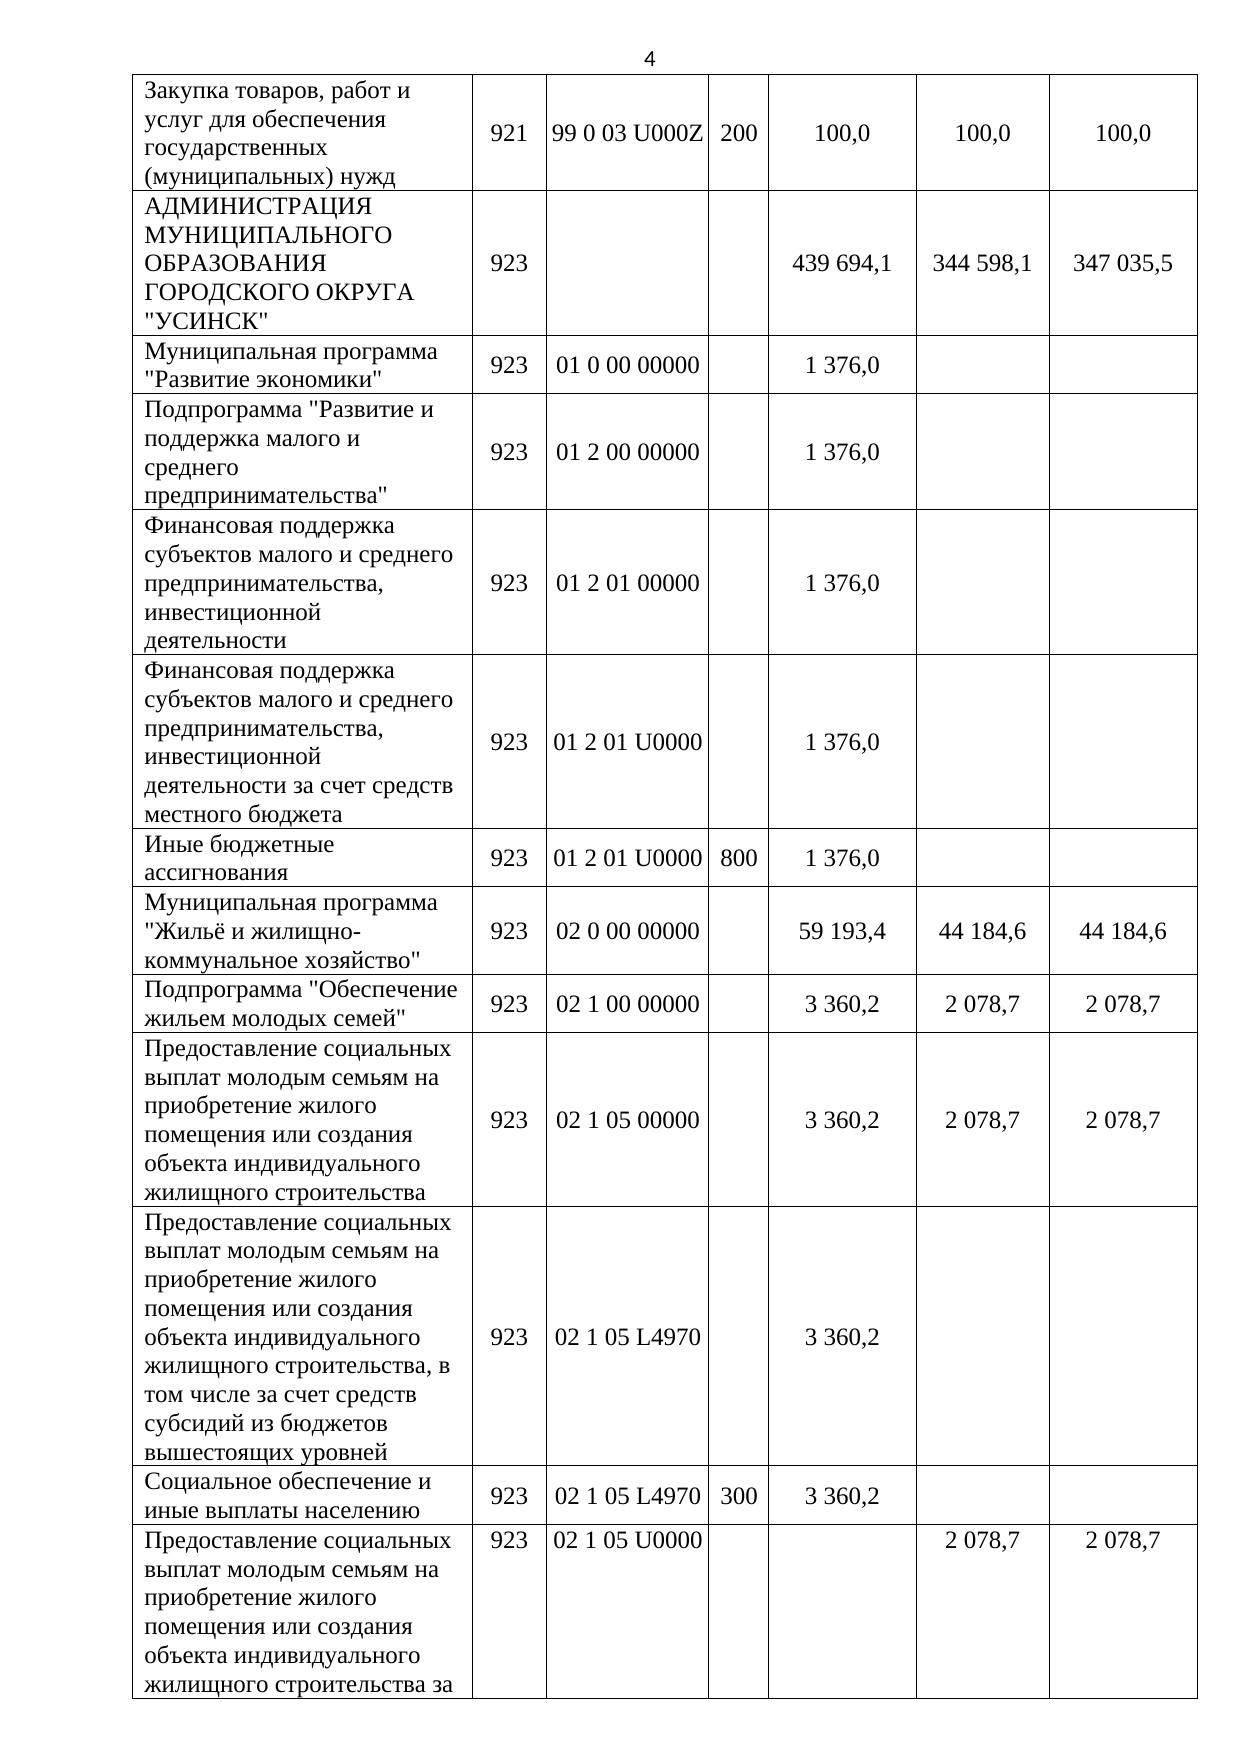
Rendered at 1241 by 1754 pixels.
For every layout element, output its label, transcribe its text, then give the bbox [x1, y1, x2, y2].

table_cell 3 360,2 [769, 1033, 916, 1206]
table_cell 100,0 [769, 75, 916, 190]
table_cell Муниципальная программа "Развитие экономики" [133, 336, 472, 393]
table_cell 2 078,7 [1050, 1033, 1197, 1206]
table_cell Подпрограмма "Развитие и поддержка малого и среднего предпринимательства" [133, 394, 472, 509]
table_cell 344 598,1 [917, 191, 1049, 335]
table_cell 2 078,7 [917, 1525, 1049, 1697]
table_cell [917, 829, 1049, 886]
table_cell 02 1 05 L4970 [547, 1207, 708, 1465]
table_cell [917, 336, 1049, 393]
table_cell [709, 975, 768, 1032]
table_cell [709, 1033, 768, 1206]
table_cell [709, 1207, 768, 1465]
table_cell 1 376,0 [769, 336, 916, 393]
table_cell 02 1 05 U0000 [547, 1525, 708, 1697]
table_cell 1 376,0 [769, 829, 916, 886]
table_cell 02 1 05 00000 [547, 1033, 708, 1206]
table_cell 1 376,0 [769, 394, 916, 509]
table_cell [709, 336, 768, 393]
table_cell [709, 394, 768, 509]
table_cell 300 [709, 1466, 768, 1524]
table_cell Предоставление социальных выплат молодым семьям на приобретение жилого помещения или создания объекта индивидуального жилищного строительства [133, 1033, 472, 1206]
table_cell 200 [709, 75, 768, 190]
table_cell 3 360,2 [769, 1466, 916, 1524]
table_cell 02 1 00 00000 [547, 975, 708, 1032]
table_cell 01 2 01 U0000 [547, 655, 708, 828]
table_cell Финансовая поддержка субъектов малого и среднего предпринимательства, инвестиционной деятельности [133, 510, 472, 654]
table_cell [709, 1525, 768, 1697]
table_cell [769, 1525, 916, 1697]
table_cell 923 [473, 829, 546, 886]
table_cell 439 694,1 [769, 191, 916, 335]
table_cell [1050, 510, 1197, 654]
table_cell 3 360,2 [769, 1207, 916, 1465]
table_cell 3 360,2 [769, 975, 916, 1032]
table_cell 100,0 [917, 75, 1049, 190]
table_cell 2 078,7 [1050, 975, 1197, 1032]
table_cell 02 1 05 L4970 [547, 1466, 708, 1524]
table_cell Муниципальная программа "Жильё и жилищно-коммунальное хозяйство" [133, 887, 472, 973]
table_cell 01 2 00 00000 [547, 394, 708, 509]
table_cell 923 [473, 975, 546, 1032]
table_cell [917, 655, 1049, 828]
table_cell [917, 1466, 1049, 1524]
table_cell 2 078,7 [917, 1033, 1049, 1206]
table_cell Финансовая поддержка субъектов малого и среднего предпринимательства, инвестиционной деятельности за счет средств местного бюджета [133, 655, 472, 828]
table_cell [709, 655, 768, 828]
table_cell 800 [709, 829, 768, 886]
table_cell 99 0 03 U000Z [547, 75, 708, 190]
table_cell АДМИНИСТРАЦИЯ МУНИЦИПАЛЬНОГО ОБРАЗОВАНИЯ ГОРОДСКОГО ОКРУГА "УСИНСК" [133, 191, 472, 335]
table_cell 100,0 [1050, 75, 1197, 190]
table_cell 44 184,6 [1050, 887, 1197, 973]
table_cell [709, 191, 768, 335]
table_cell [547, 191, 708, 335]
table_cell [1050, 655, 1197, 828]
table_cell 923 [473, 1525, 546, 1697]
table_cell 923 [473, 1466, 546, 1524]
table_cell [1050, 336, 1197, 393]
table_cell 44 184,6 [917, 887, 1049, 973]
table_cell Подпрограмма "Обеспечение жильем молодых семей" [133, 975, 472, 1032]
table_cell Закупка товаров, работ и услуг для обеспечения государственных (муниципальных) нужд [133, 75, 472, 190]
table_cell [709, 887, 768, 973]
table_cell Предоставление социальных выплат молодым семьям на приобретение жилого помещения или создания объекта индивидуального жилищного строительства, в том числе за счет средств субсидий из бюджетов вышестоящих уровней [133, 1207, 472, 1465]
table_cell 59 193,4 [769, 887, 916, 973]
table_cell 923 [473, 1033, 546, 1206]
table_cell 923 [473, 887, 546, 973]
table_cell 01 2 01 U0000 [547, 829, 708, 886]
table_cell 347 035,5 [1050, 191, 1197, 335]
table_cell 1 376,0 [769, 655, 916, 828]
table_cell [709, 510, 768, 654]
table_cell 923 [473, 394, 546, 509]
table_cell [1050, 1207, 1197, 1465]
table_cell 2 078,7 [1050, 1525, 1197, 1697]
table_cell [917, 1207, 1049, 1465]
table_cell [1050, 829, 1197, 886]
table_cell 923 [473, 655, 546, 828]
table_cell 923 [473, 191, 546, 335]
table_cell [1050, 394, 1197, 509]
table_cell [917, 510, 1049, 654]
table_cell 923 [473, 1207, 546, 1465]
table_cell 2 078,7 [917, 975, 1049, 1032]
table_cell [1050, 1466, 1197, 1524]
table_cell 01 2 01 00000 [547, 510, 708, 654]
table_cell 1 376,0 [769, 510, 916, 654]
table_cell Социальное обеспечение и иные выплаты населению [133, 1466, 472, 1524]
table_cell 01 0 00 00000 [547, 336, 708, 393]
table_cell 921 [473, 75, 546, 190]
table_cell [133, 1525, 472, 1697]
table_cell 923 [473, 510, 546, 654]
table_cell 923 [473, 336, 546, 393]
table_cell Иные бюджетные ассигнования [133, 829, 472, 886]
table_cell 02 0 00 00000 [547, 887, 708, 973]
table_cell [917, 394, 1049, 509]
